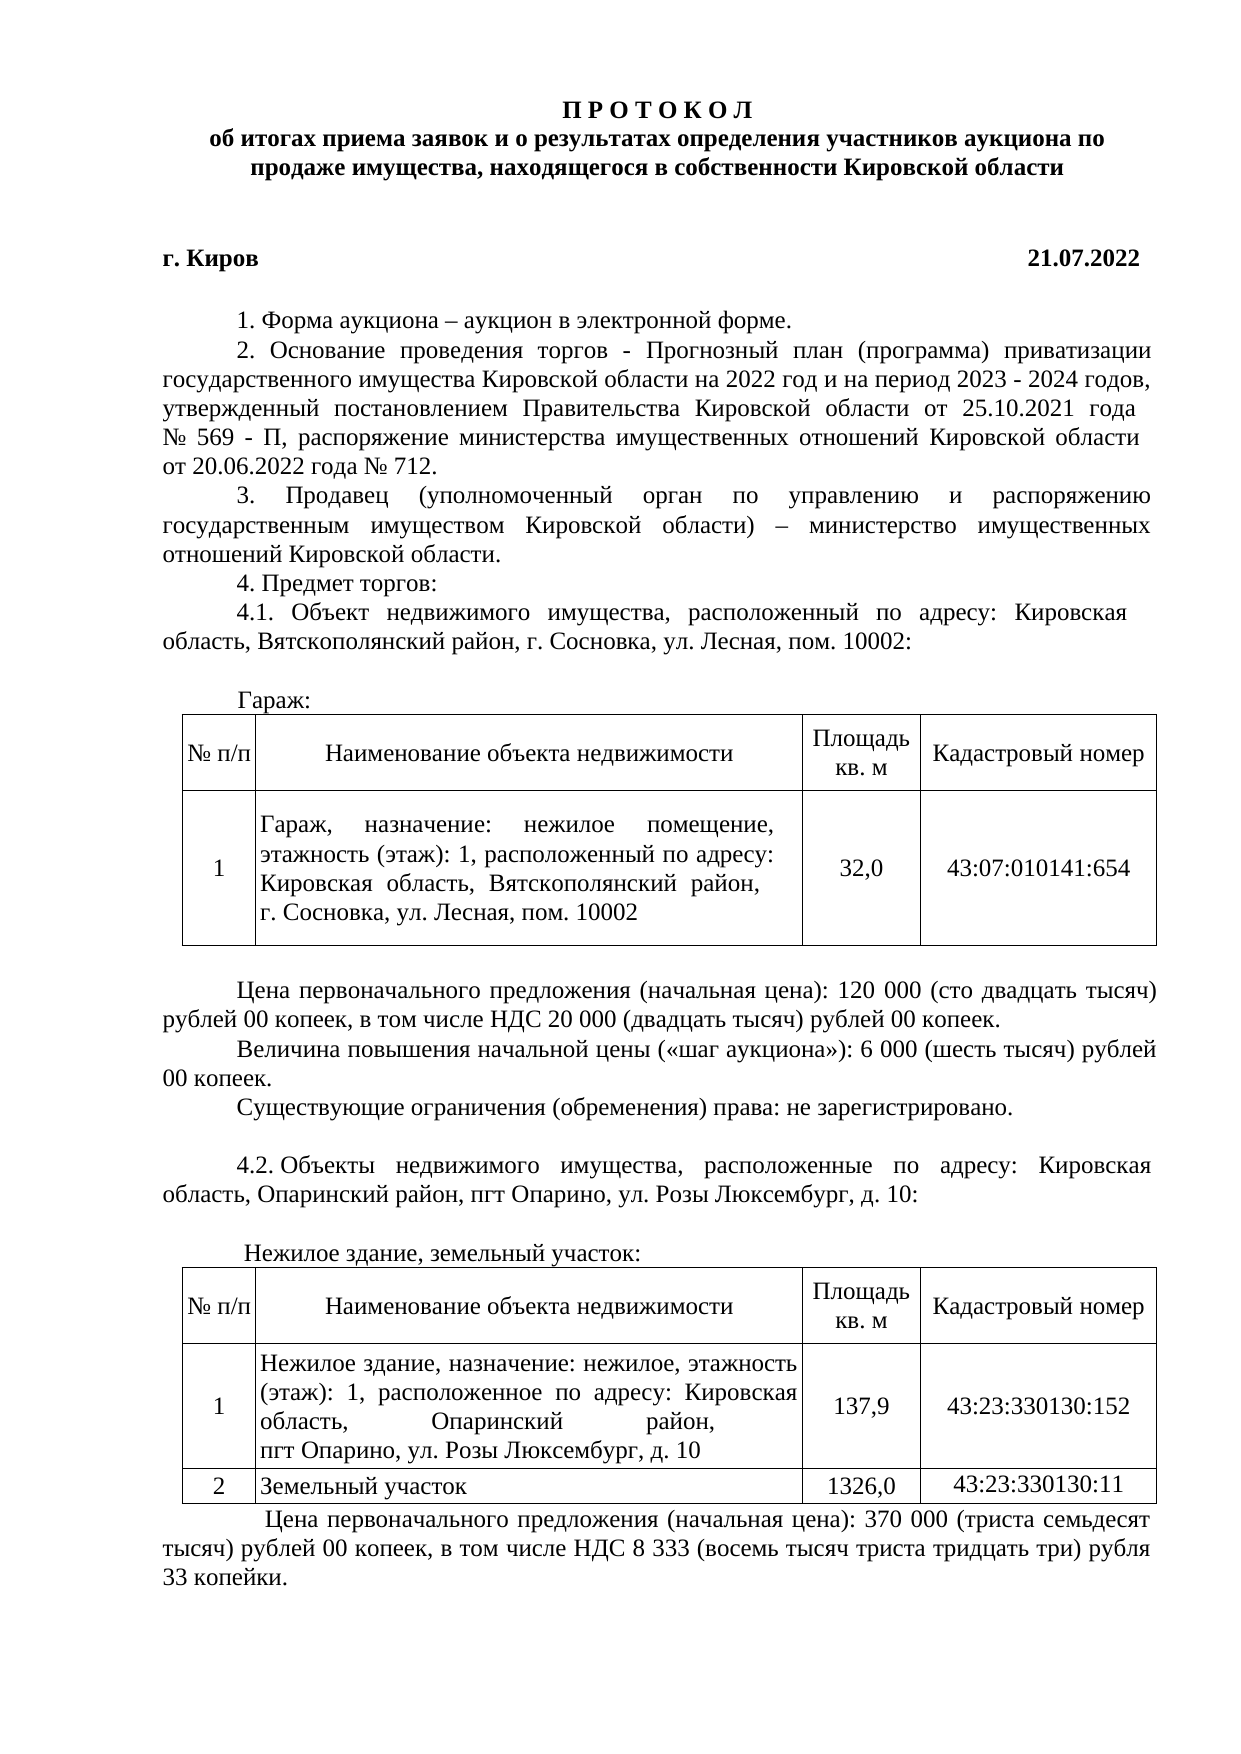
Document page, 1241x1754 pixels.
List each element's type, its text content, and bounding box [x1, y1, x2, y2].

text Цена первоначального предложения (начальная цена): 370 000 (триста семьдесят тысяч) рублей 00 копеек, в том числе НДС 8 333 (восемь тысяч триста тридцать три) рубля 33 копейки. [162, 1504, 1152, 1591]
text 4.1. Объект недвижимого имущества, расположенный по адресу: Кировская область, Вятскополянский район, г. Сосновка, ул. Лесная, пом. 10002: [162, 597, 1128, 656]
text Гараж: [162, 685, 1152, 714]
text 4. Предмет торгов: [162, 568, 1152, 597]
text Цена первоначального предложения (начальная цена): 120 000 (сто двадцать тысяч) рублей 00 копеек, в том числе НДС 20 000 (двадцать тысяч) рублей 00 копеек. [162, 975, 1158, 1034]
text 2. Основание проведения торгов - Прогнозный план (программа) приватизации государственного имущества Кировской области на 2022 год и на период 2023 - 2024 годов, утвержденный постановлением Правительства Кировской области от 25.10.2021 года № 569 - П, распоряжение министерства имущественных отношений Кировской области от 20.06.2022 года № 712. [162, 335, 1152, 481]
table_header Кадастровый номер [921, 715, 1156, 789]
table_cell Нежилое здание, назначение: нежилое, этажность (этаж): 1, расположенное по адресу: Кировская область, Опаринский район, пгт Опарино, ул. Розы Люксембург, д. 10 [256, 1344, 802, 1468]
table_cell 1 [183, 1344, 255, 1468]
text об итогах приема заявок и о результатах определения участников аукциона по продаже имущества, находящегося в собственности Кировской области [162, 123, 1152, 181]
table_cell 2 [183, 1469, 255, 1503]
text 4.2. Объекты недвижимого имущества, расположенные по адресу: Кировская область, Опаринский район, пгт Опарино, ул. Розы Люксембург, д. 10: [162, 1150, 1152, 1209]
table_header № п/п [183, 1268, 255, 1343]
table_cell 43:23:330130:11 14:010106:45 [921, 1469, 1156, 1503]
subtitle П Р О Т О К О Л [162, 95, 1152, 123]
text г. Киров 21.07.2022 [162, 243, 1152, 272]
text 1. Форма аукциона – аукцион в электронной форме. [162, 306, 1152, 335]
text Величина повышения начальной цены («шаг аукциона»): 6 000 (шесть тысяч) рублей 00 копеек. [162, 1034, 1158, 1092]
table_cell 137,9 [803, 1344, 920, 1468]
table_header Площадь кв. м [803, 715, 920, 789]
table_header № п/п [183, 715, 255, 789]
table_cell Гараж, назначение: нежилое помещение, этажность (этаж): 1, расположенный по адресу: Кировская область, Вятскополянский район, г. Сосновка, ул. Лесная, пом. 10002 [256, 791, 802, 945]
table_header Кадастровый номер [921, 1268, 1156, 1343]
table_cell 1 [183, 791, 255, 945]
text Существующие ограничения (обременения) права: не зарегистрировано. [162, 1092, 1158, 1121]
table_header Наименование объекта недвижимости [256, 715, 802, 789]
text Нежилое здание, земельный участок: [162, 1238, 1152, 1267]
table_header Наименование объекта недвижимости [256, 1268, 802, 1343]
table_cell 32,0 [803, 791, 920, 945]
table_cell 43:07:010141:654 [921, 791, 1156, 945]
table_cell 43:23:330130:152 [921, 1344, 1156, 1468]
table_cell 1326,0 [803, 1469, 920, 1503]
text 3. Продавец (уполномоченный орган по управлению и распоряжению государственным имуществом Кировской области) – министерство имущественных отношений Кировской области. [162, 481, 1152, 568]
table_header Площадь кв. м [803, 1268, 920, 1343]
table_cell Земельный участок [256, 1469, 802, 1503]
